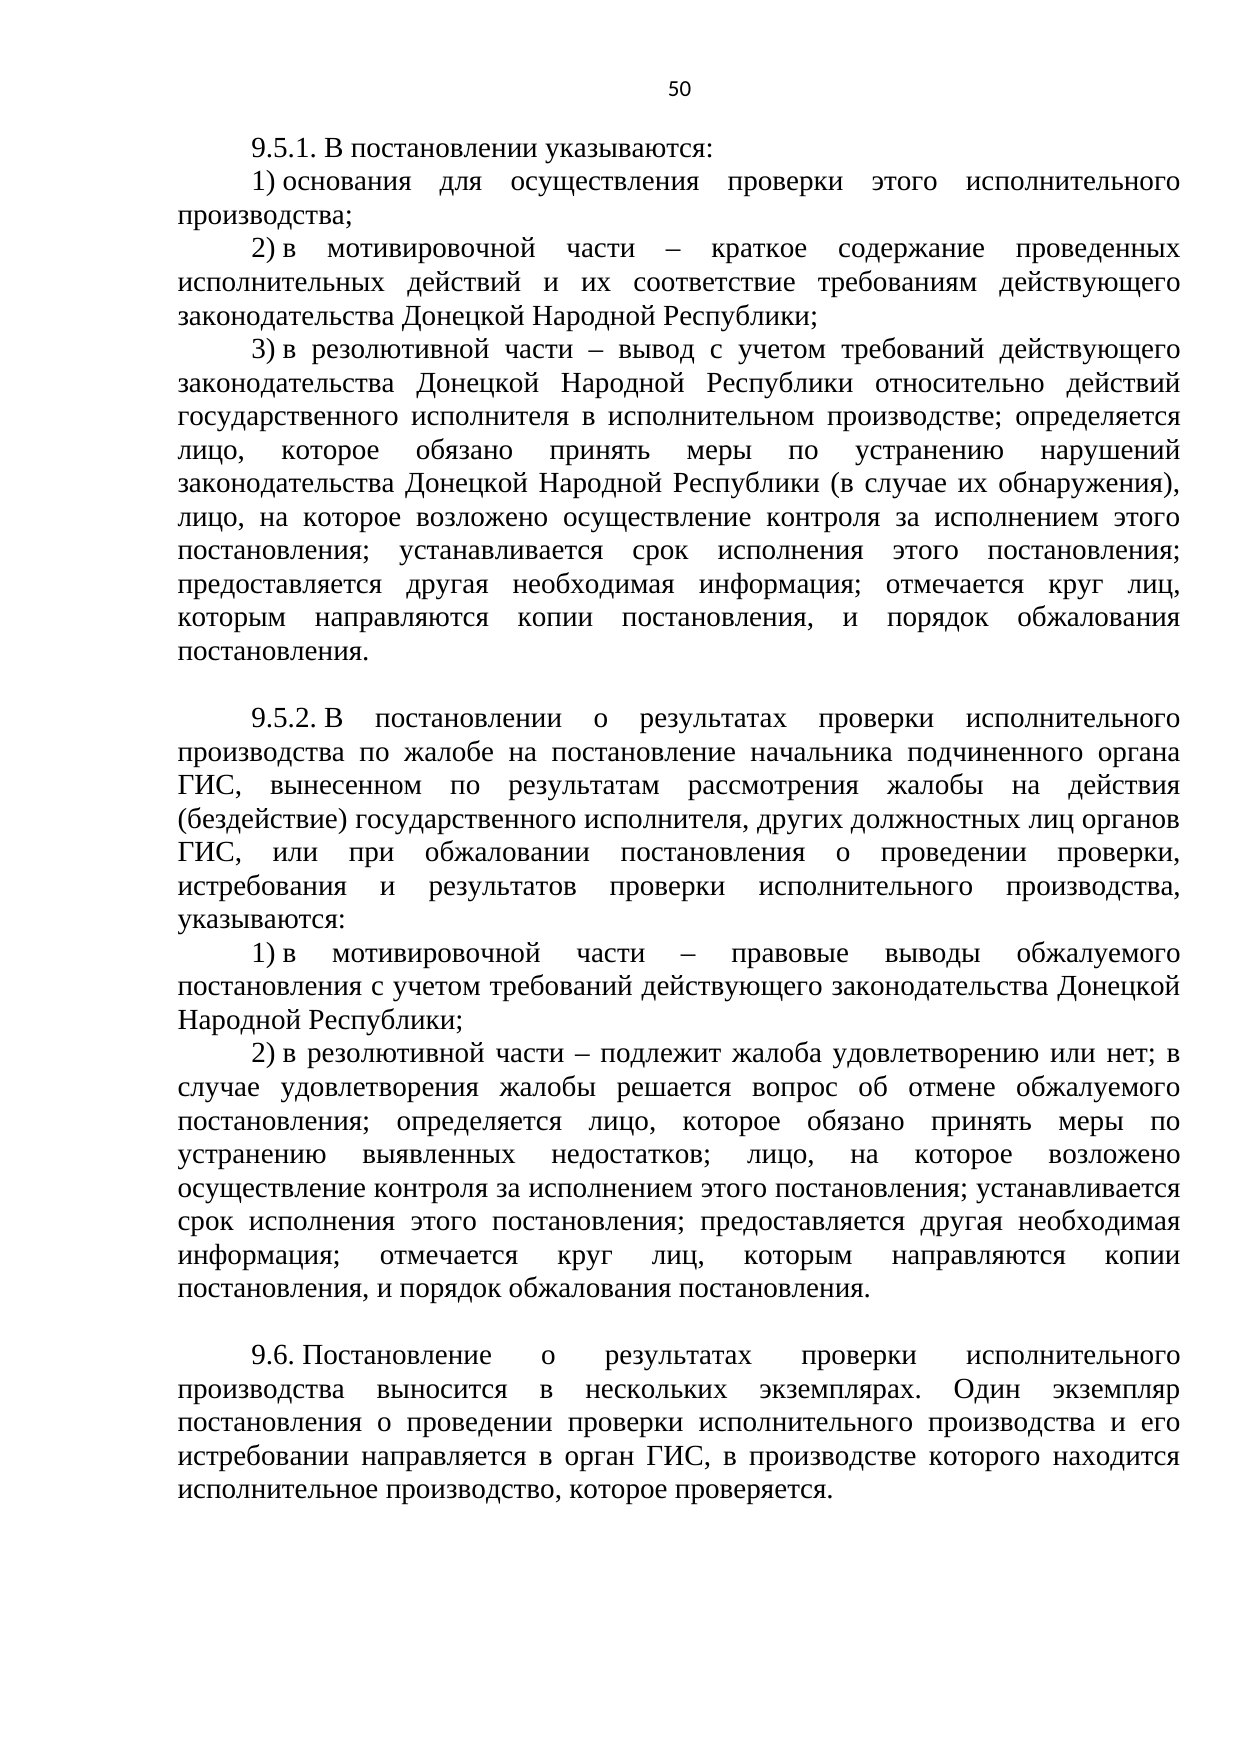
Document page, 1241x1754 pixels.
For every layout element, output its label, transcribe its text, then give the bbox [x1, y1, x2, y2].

text 9.6. Постановление о результатах проверки исполнительного производства выносится в нескольких экземплярах. Один экземпляр постановления о проведении проверки исполнительного производства и его истребовании направляется в орган ГИС, в производстве которого находится исполнительное производство, которое проверяется. [177, 1337, 1181, 1505]
text 1) основания для осуществления проверки этого исполнительного производства; [177, 163, 1181, 231]
text 9.5.1. В постановлении указываются: [177, 130, 1181, 163]
text 3) в резолютивной части – вывод с учетом требований действующего законодательства Донецкой Народной Республики относительно действий государственного исполнителя в исполнительном производстве; определяется лицо, которое обязано принять меры по устранению нарушений законодательства Донецкой Народной Республики (в случае их обнаружения), лицо, на которое возложено осуществление контроля за исполнением этого постановления; устанавливается срок исполнения этого постановления; предоставляется другая необходимая информация; отмечается круг лиц, которым направляются копии постановления, и порядок обжалования постановления. [177, 331, 1181, 667]
text 2) в резолютивной части – подлежит жалоба удовлетворению или нет; в случае удовлетворения жалобы решается вопрос об отмене обжалуемого постановления; определяется лицо, которое обязано принять меры по устранению выявленных недостатков; лицо, на которое возложено осуществление контроля за исполнением этого постановления; устанавливается срок исполнения этого постановления; предоставляется другая необходимая информация; отмечается круг лиц, которым направляются копии постановления, и порядок обжалования постановления. [177, 1036, 1181, 1304]
text 1) в мотивировочной части – правовые выводы обжалуемого постановления с учетом требований действующего законодательства Донецкой Народной Республики; [177, 935, 1181, 1036]
text 2) в мотивировочной части – краткое содержание проведенных исполнительных действий и их соответствие требованиям действующего законодательства Донецкой Народной Республики; [177, 231, 1181, 331]
text 9.5.2. В постановлении о результатах проверки исполнительного производства по жалобе на постановление начальника подчиненного органа ГИС, вынесенном по результатам рассмотрения жалобы на действия (бездействие) государственного исполнителя, других должностных лиц органов ГИС, или при обжаловании постановления о проведении проверки, истребования и результатов проверки исполнительного производства, указываются: [177, 700, 1181, 935]
